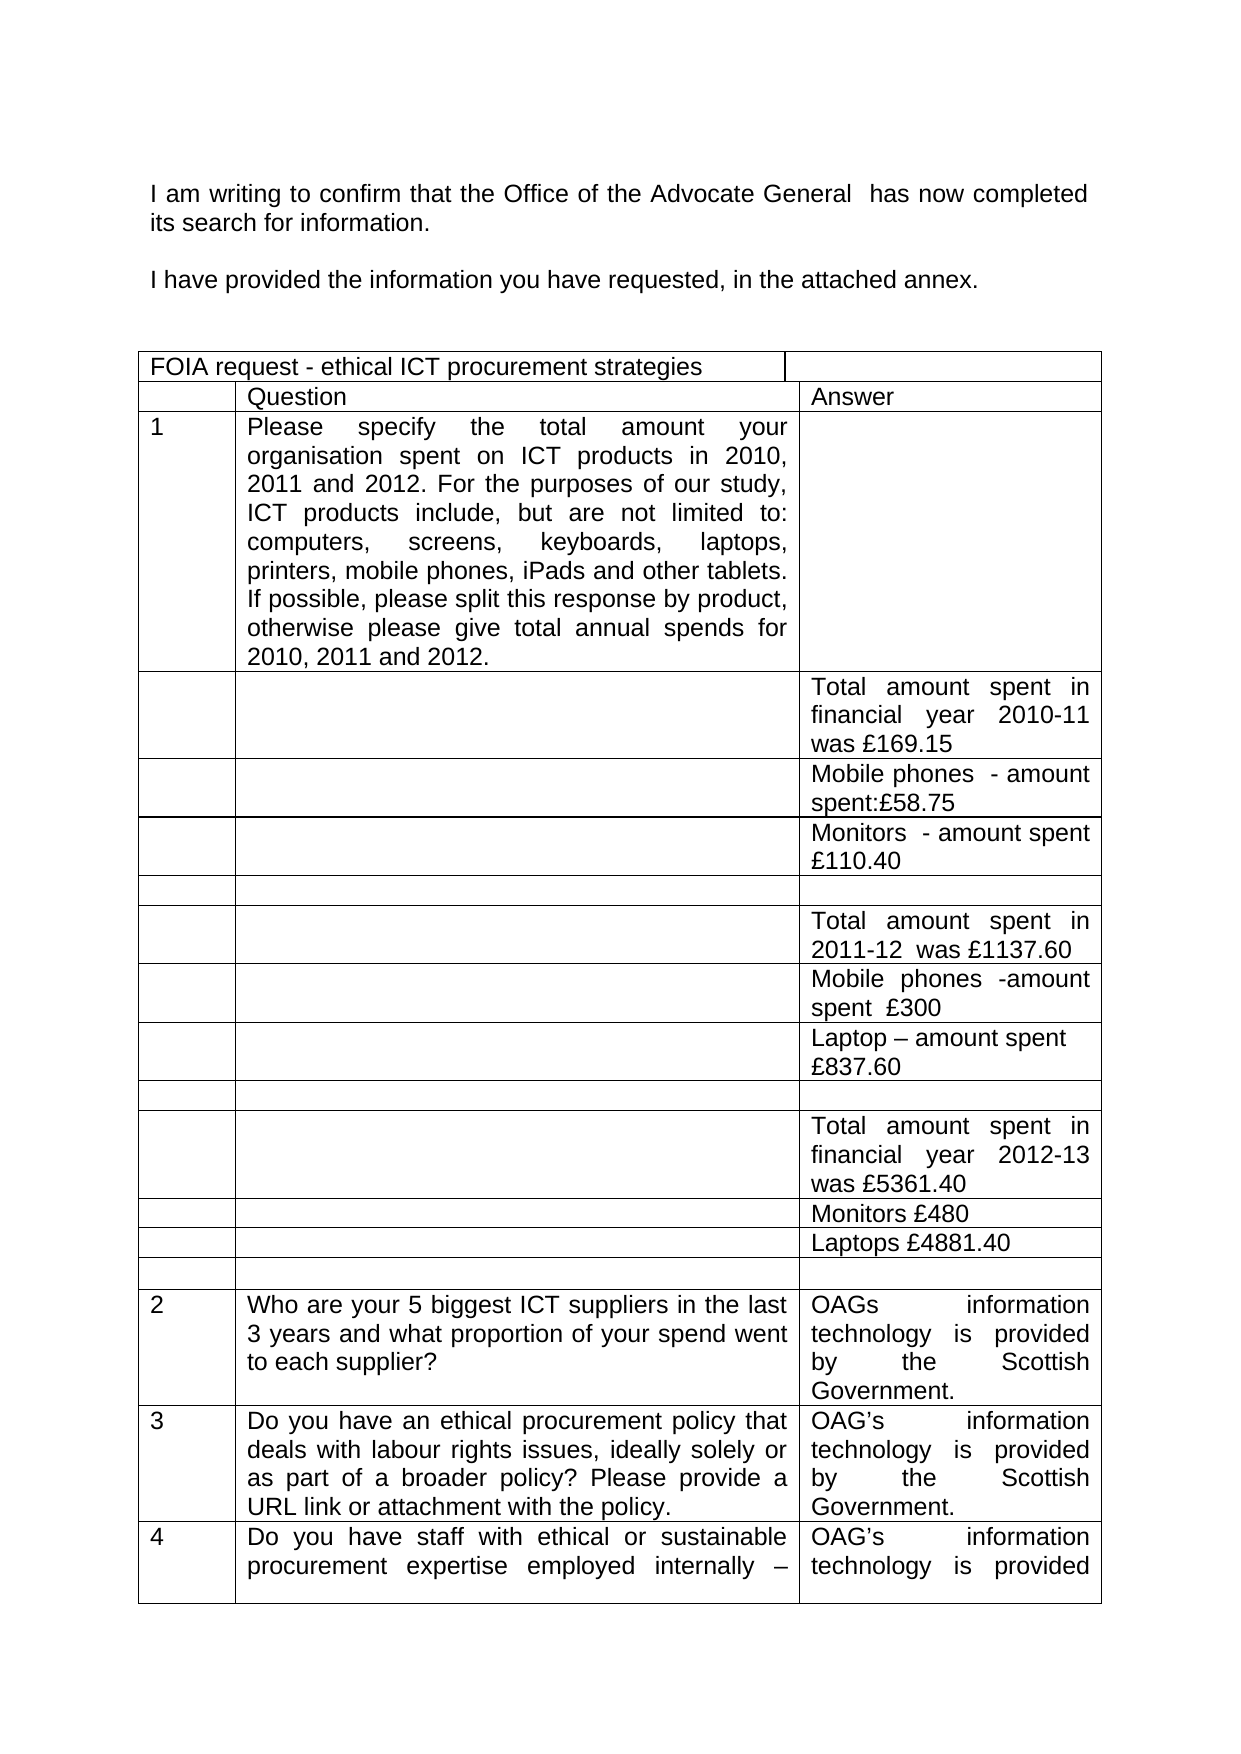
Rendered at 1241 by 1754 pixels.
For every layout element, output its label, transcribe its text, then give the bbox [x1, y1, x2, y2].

table_cell [800, 1081, 1101, 1110]
table_cell Who are your 5 biggest ICT suppliers in the last 3 years and what proportion of your spend went to each supplier? [236, 1290, 799, 1405]
table_cell [139, 382, 235, 411]
table_cell [236, 964, 799, 1022]
table_cell 4 [139, 1522, 235, 1603]
table_cell [236, 1081, 799, 1110]
table_cell [800, 876, 1101, 905]
table_cell [236, 759, 799, 816]
table_cell Total amount spent in financial year 2010-11 was £169.15 [800, 672, 1101, 758]
table_cell [139, 906, 235, 963]
table_cell [139, 1111, 235, 1197]
table_cell [800, 412, 1101, 671]
table_cell Monitors £480 [800, 1199, 1101, 1227]
table_cell [236, 876, 799, 905]
table_cell [139, 1258, 235, 1289]
table_cell OAGs information technology is provided by the Scottish Government. [800, 1290, 1101, 1405]
table_cell [236, 1228, 799, 1257]
table_cell Question [236, 382, 799, 411]
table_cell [800, 1522, 1101, 1603]
table_cell [139, 1081, 235, 1110]
table_cell Laptop – amount spent £837.60 [800, 1023, 1101, 1080]
table_cell [236, 672, 799, 758]
table_header FOIA request - ethical ICT procurement strategies [139, 352, 784, 381]
table_cell OAG’s information technology is provided by the Scottish Government. [800, 1406, 1101, 1521]
table_cell Please specify the total amount your organisation spent on ICT products in 2010, 2011 and 2012. For the purposes of our study, ICT products include, but are not limited to: computers, screens, keyboards, laptops, printers, mobile phones, iPads and other tablets. If possible, please split this response by product, otherwise please give total annual spends for 2010, 2011 and 2012. [236, 412, 799, 671]
table_cell [236, 906, 799, 963]
text I have provided the information you have requested, in the attached annex. [150, 265, 1090, 294]
table_cell [800, 1258, 1101, 1289]
table_cell [236, 1111, 799, 1197]
table_cell Answer [800, 382, 1101, 411]
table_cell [236, 1522, 799, 1603]
table_cell [139, 1199, 235, 1227]
table_cell [236, 1023, 799, 1080]
table_cell Mobile phones - amount spent:£58.75 [800, 759, 1101, 816]
table_cell [139, 1228, 235, 1257]
table_cell Total amount spent in financial year 2012-13 was £5361.40 [800, 1111, 1101, 1197]
table_cell [236, 818, 799, 875]
table_cell [139, 1023, 235, 1080]
table_cell [139, 876, 235, 905]
text I am writing to confirm that the Office of the Advocate General has now completed its search for information. [150, 179, 1090, 236]
table_cell Do you have an ethical procurement policy that deals with labour rights issues, ideally solely or as part of a broader policy? Please provide a URL link or attachment with the policy. [236, 1406, 799, 1521]
table_cell Monitors - amount spent £110.40 [800, 818, 1101, 875]
table_cell 1 [139, 412, 235, 671]
table_cell [139, 672, 235, 758]
table_cell [139, 818, 235, 875]
table_cell Total amount spent in 2011-12 was £1137.60 [800, 906, 1101, 963]
table_header [786, 352, 1101, 381]
table_cell 2 [139, 1290, 235, 1405]
table_cell 3 [139, 1406, 235, 1521]
table_cell [139, 964, 235, 1022]
table_cell [236, 1258, 799, 1289]
table_cell [139, 759, 235, 816]
table_cell Laptops £4881.40 [800, 1228, 1101, 1257]
table_cell Mobile phones -amount spent £300 [800, 964, 1101, 1022]
table_cell [236, 1199, 799, 1227]
